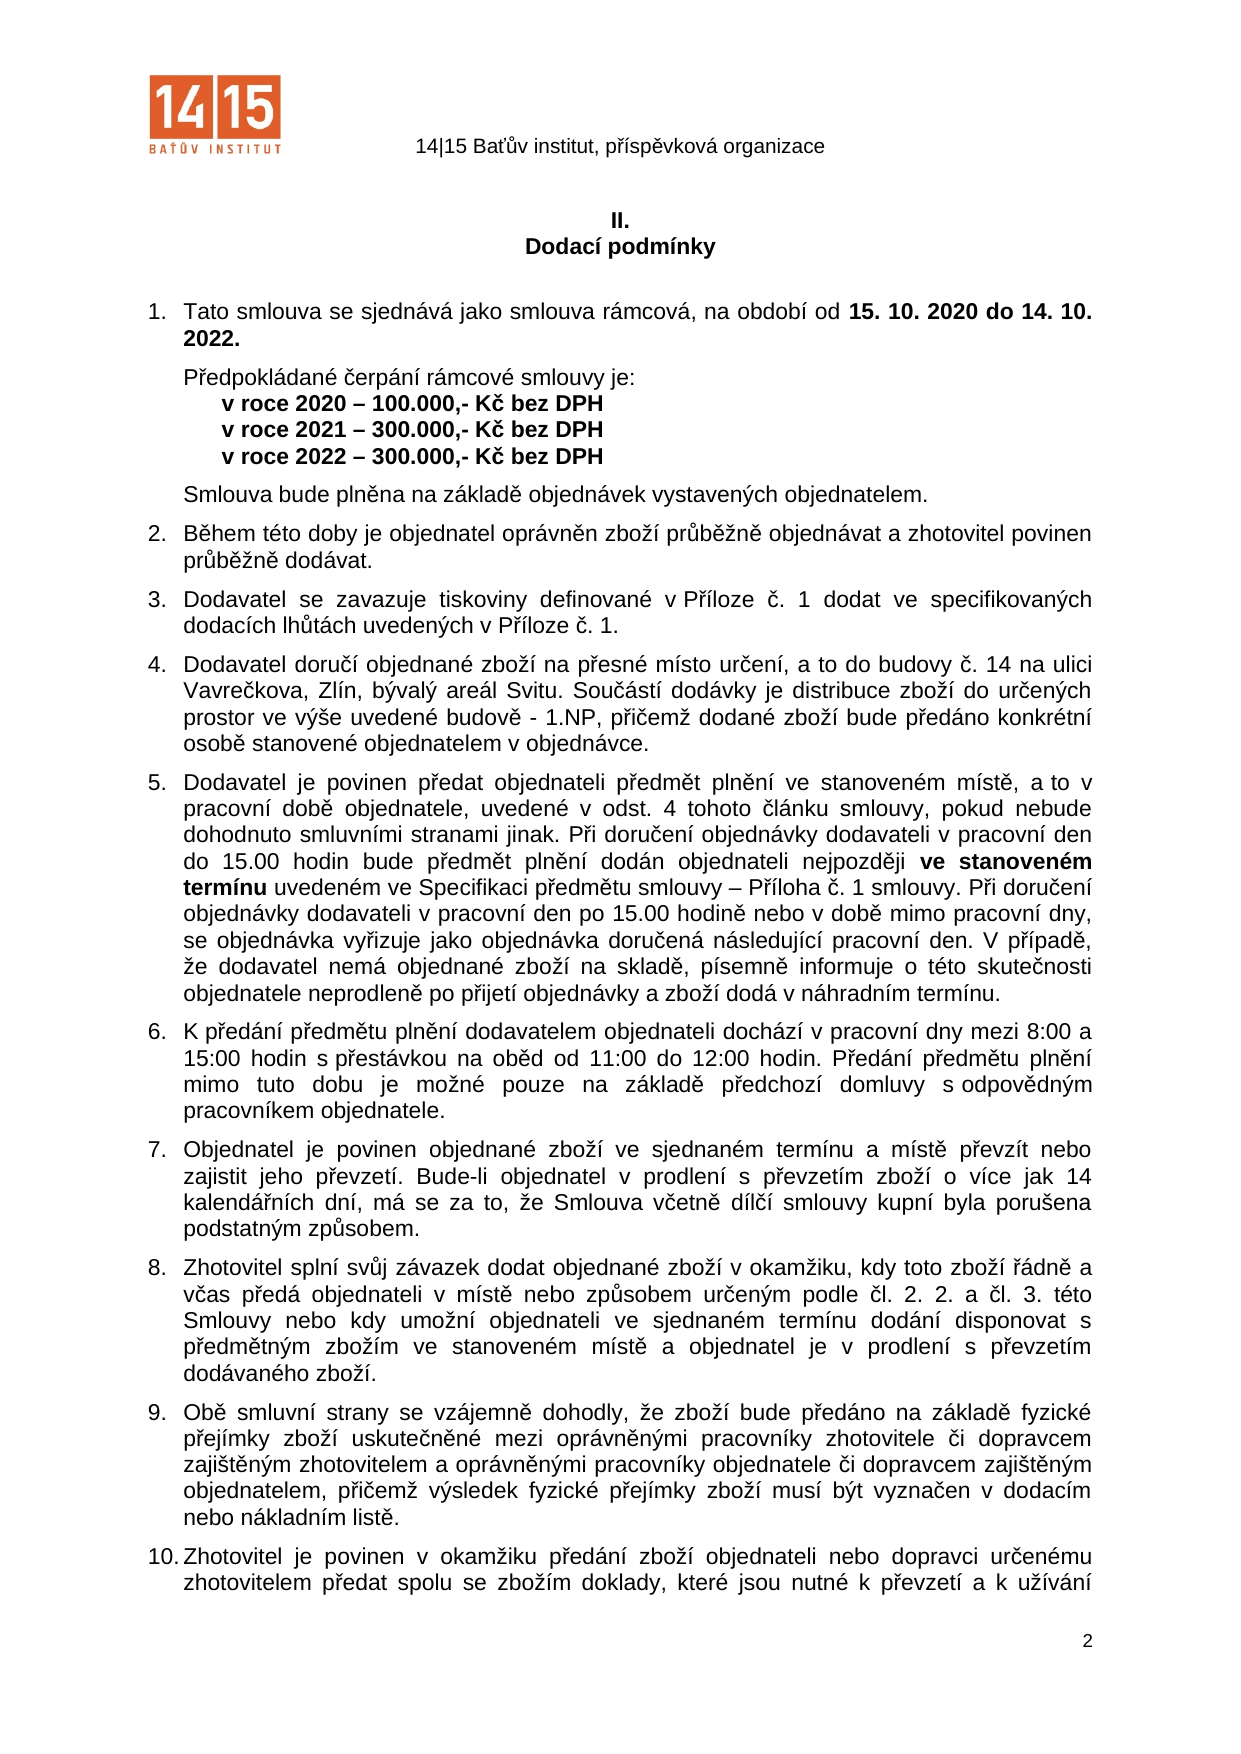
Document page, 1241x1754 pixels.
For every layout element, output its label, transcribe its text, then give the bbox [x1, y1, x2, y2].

text v roce 2021 – 300.000,- Kč bez DPH [148, 416, 1092, 443]
list Obě smluvní strany se vzájemně dohodly, že zboží bude předáno na základě fyzické přejímky zboží uskutečněné mezi oprávněnými pracovníky zhotovitele či dopravcem zajištěným zhotovitelem a oprávněnými pracovníky objednatele či dopravcem zajištěným objednatelem, přičemž výsledek fyzické přejímky zboží musí být vyznačen v dodacím nebo nákladním listě. [148, 1398, 1092, 1530]
picture [147, 73, 283, 154]
text Dodací podmínky [148, 233, 1092, 259]
text v roce 2022 – 300.000,- Kč bez DPH [148, 443, 1092, 469]
list Dodavatel je povinen předat objednateli předmět plnění ve stanoveném místě, a to v pracovní době objednatele, uvedené v odst. 4 tohoto článku smlouvy, pokud nebude dohodnuto smluvními stranami jinak. Při doručení objednávky dodavateli v pracovní den do 15.00 hodin bude předmět plnění dodán objednateli nejpozději ve stanoveném termínu uvedeném ve Specifikaci předmětu smlouvy – Příloha č. 1 smlouvy. Při doručení objednávky dodavateli v pracovní den po 15.00 hodině nebo v době mimo pracovní dny, se objednávka vyřizuje jako objednávka doručená následující pracovní den. V případě, že dodavatel nemá objednané zboží na skladě, písemně informuje o této skutečnosti objednatele neprodleně po přijetí objednávky a zboží dodá v náhradním termínu. [148, 769, 1092, 1006]
list K předání předmětu plnění dodavatelem objednateli dochází v pracovní dny mezi 8:00 a 15:00 hodin s přestávkou na oběd od 11:00 do 12:00 hodin. Předání předmětu plnění mimo tuto dobu je možné pouze na základě předchozí domluvy s odpovědným pracovníkem objednatele. [148, 1018, 1092, 1124]
list Během této doby je objednatel oprávněn zboží průběžně objednávat a zhotovitel povinen průběžně dodávat. [148, 520, 1092, 573]
list Tato smlouva se sjednává jako smlouva rámcová, na období od 15. 10. 2020 do 14. 10. 2022. [148, 298, 1092, 351]
list Zhotovitel splní svůj závazek dodat objednané zboží v okamžiku, kdy toto zboží řádně a včas předá objednateli v místě nebo způsobem určeným podle čl. 2. 2. a čl. 3. této Smlouvy nebo kdy umožní objednateli ve sjednaném termínu dodání disponovat s předmětným zbožím ve stanoveném místě a objednatel je v prodlení s převzetím dodávaného zboží. [148, 1254, 1092, 1386]
list Dodavatel doručí objednané zboží na přesné místo určení, a to do budovy č. 14 na ulici Vavrečkova, Zlín, bývalý areál Svitu. Součástí dodávky je distribuce zboží do určených prostor ve výše uvedené budově - 1.NP, přičemž dodané zboží bude předáno konkrétní osobě stanovené objednatelem v objednávce. [148, 651, 1092, 756]
text Předpokládané čerpání rámcové smlouvy je: [148, 363, 1092, 390]
text v roce 2020 – 100.000,- Kč bez DPH [148, 390, 1092, 416]
text II. [148, 207, 1092, 233]
text Smlouva bude plněna na základě objednávek vystavených objednatelem. [148, 481, 1092, 508]
list Objednatel je povinen objednané zboží ve sjednaném termínu a místě převzít nebo zajistit jeho převzetí. Bude-li objednatel v prodlení s převzetím zboží o více jak 14 kalendářních dní, má se za to, že Smlouva včetně dílčí smlouvy kupní byla porušena podstatným způsobem. [148, 1136, 1092, 1242]
list Dodavatel se zavazuje tiskoviny definované v Příloze č. 1 dodat ve specifikovaných dodacích lhůtách uvedených v Příloze č. 1. [148, 586, 1092, 638]
